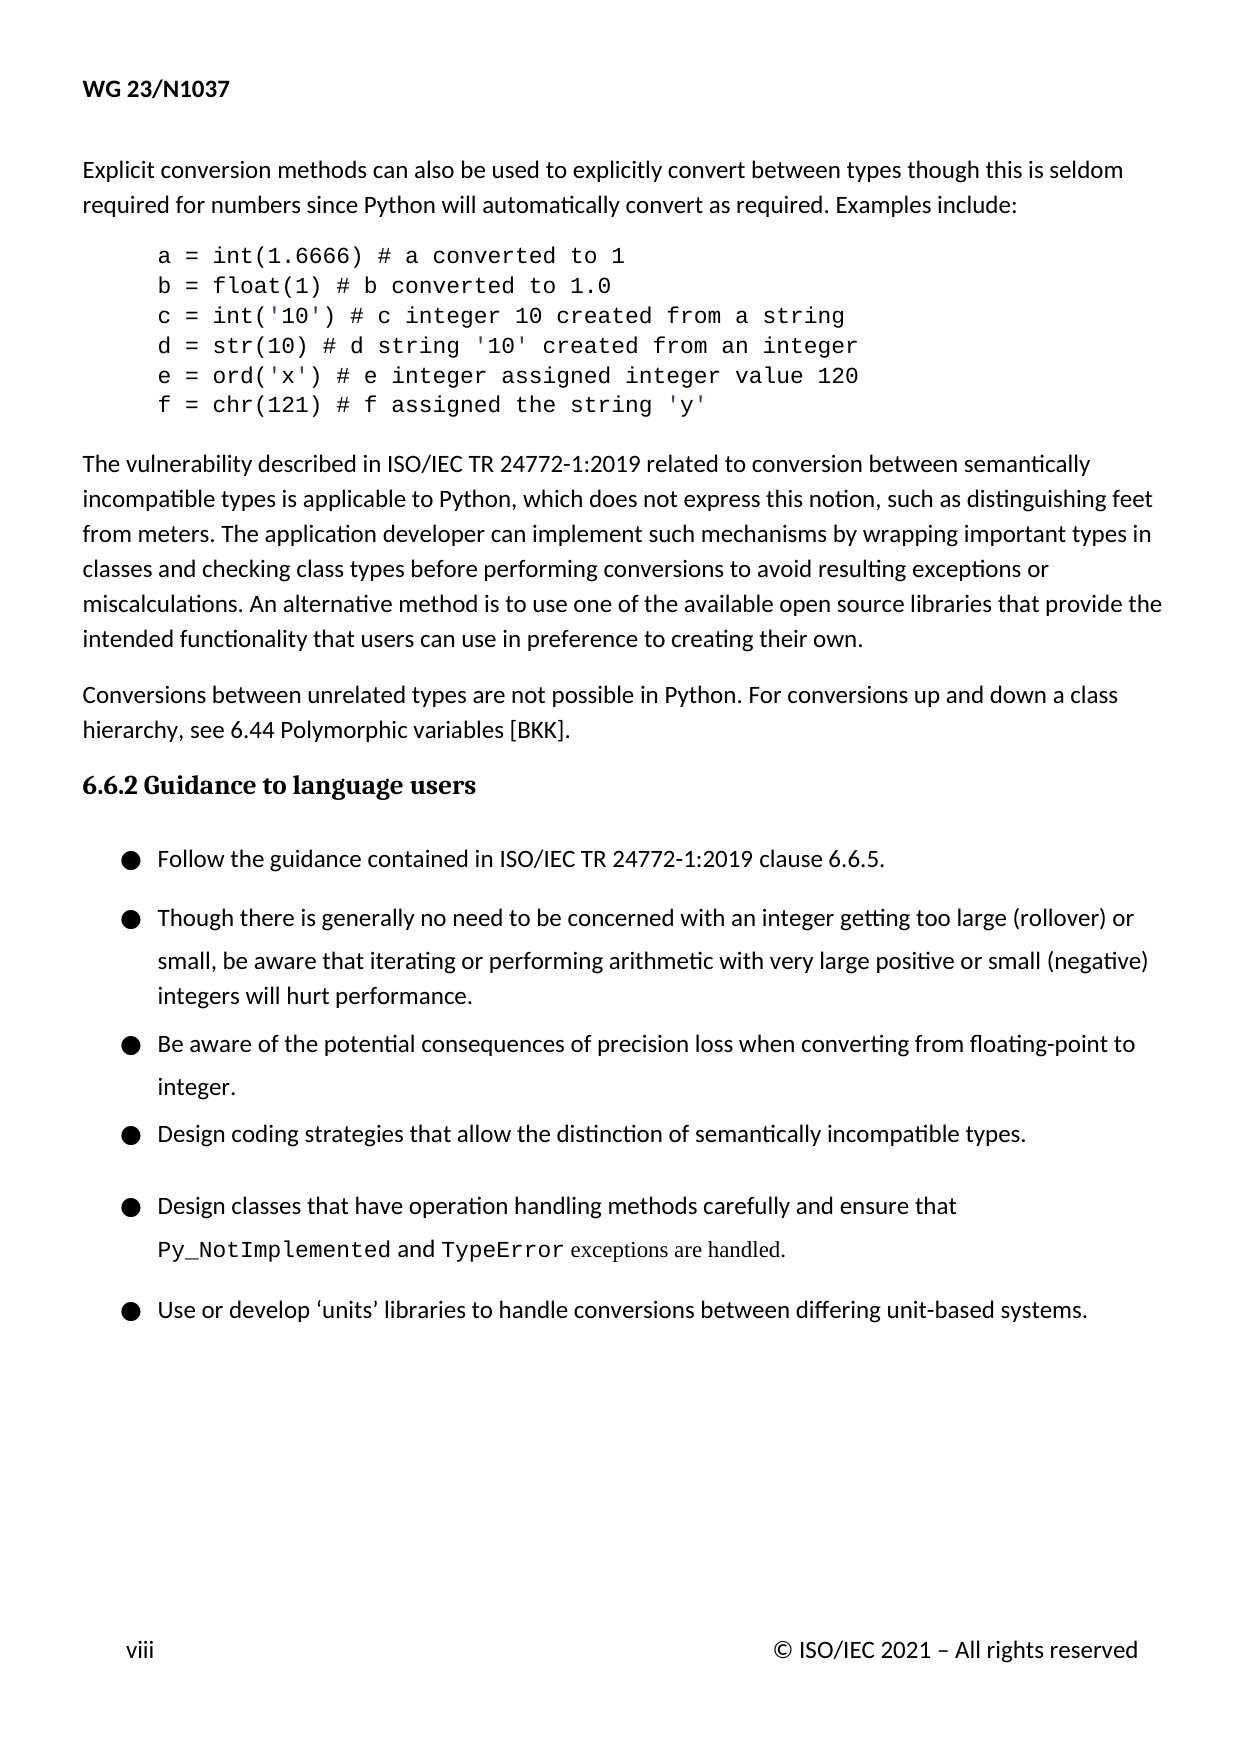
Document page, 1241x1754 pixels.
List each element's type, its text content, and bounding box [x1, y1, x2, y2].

text The vulnerability described in ISO/IEC TR 24772-1:2019 related to conversion between semantically incompatible types is applicable to Python, which does not express this notion, such as distinguishing feet from meters. The application developer can implement such mechanisms by wrapping important types in classes and checking class types before performing conversions to avoid resulting exceptions or miscalculations. An alternative method is to use one of the available open source libraries that provide the intended functionality that users can use in preference to creating their own. [82, 449, 1182, 654]
list Follow the guidance contained in ISO/IEC TR 24772-1:2019 clause 6.6.5. [120, 830, 1182, 882]
subtitle 6.6.2 Guidance to language users [82, 770, 1182, 801]
text b = float(1) # b converted to 1.0 [82, 275, 1182, 301]
text c = int('10') # c integer 10 created from a string [82, 304, 1182, 330]
list Design coding strategies that allow the distinction of semantically incompatible types. [120, 1106, 1182, 1157]
text e = ord('x') # e integer assigned integer value 120 [82, 364, 1182, 390]
text f = chr(121) # f assigned the string 'y' [82, 394, 1182, 420]
list Be aware of the potential consequences of precision loss when converting from floating-point to integer. [120, 1015, 1182, 1101]
text Explicit conversion methods can also be used to explicitly convert between types though this is seldom required for numbers since Python will automatically convert as required. Examples include: [82, 154, 1182, 219]
text a = int(1.6666) # a converted to 1 [82, 245, 1182, 271]
list Design classes that have operation handling methods carefully and ensure that Py_NotImplemented and TypeError exceptions are handled. [120, 1177, 1182, 1264]
list Use or develop ‘units’ libraries to handle conversions between differing unit-based systems. [120, 1281, 1182, 1332]
text Conversions between unrelated types are not possible in Python. For conversions up and down a class hierarchy, see 6.44 Polymorphic variables [BKK]. [82, 679, 1182, 745]
list Though there is generally no need to be concerned with an integer getting too large (rollover) or small, be aware that iterating or performing arithmetic with very large positive or small (negative) integers will hurt performance. [120, 889, 1182, 1011]
text d = str(10) # d string '10' created from an integer [82, 334, 1182, 360]
